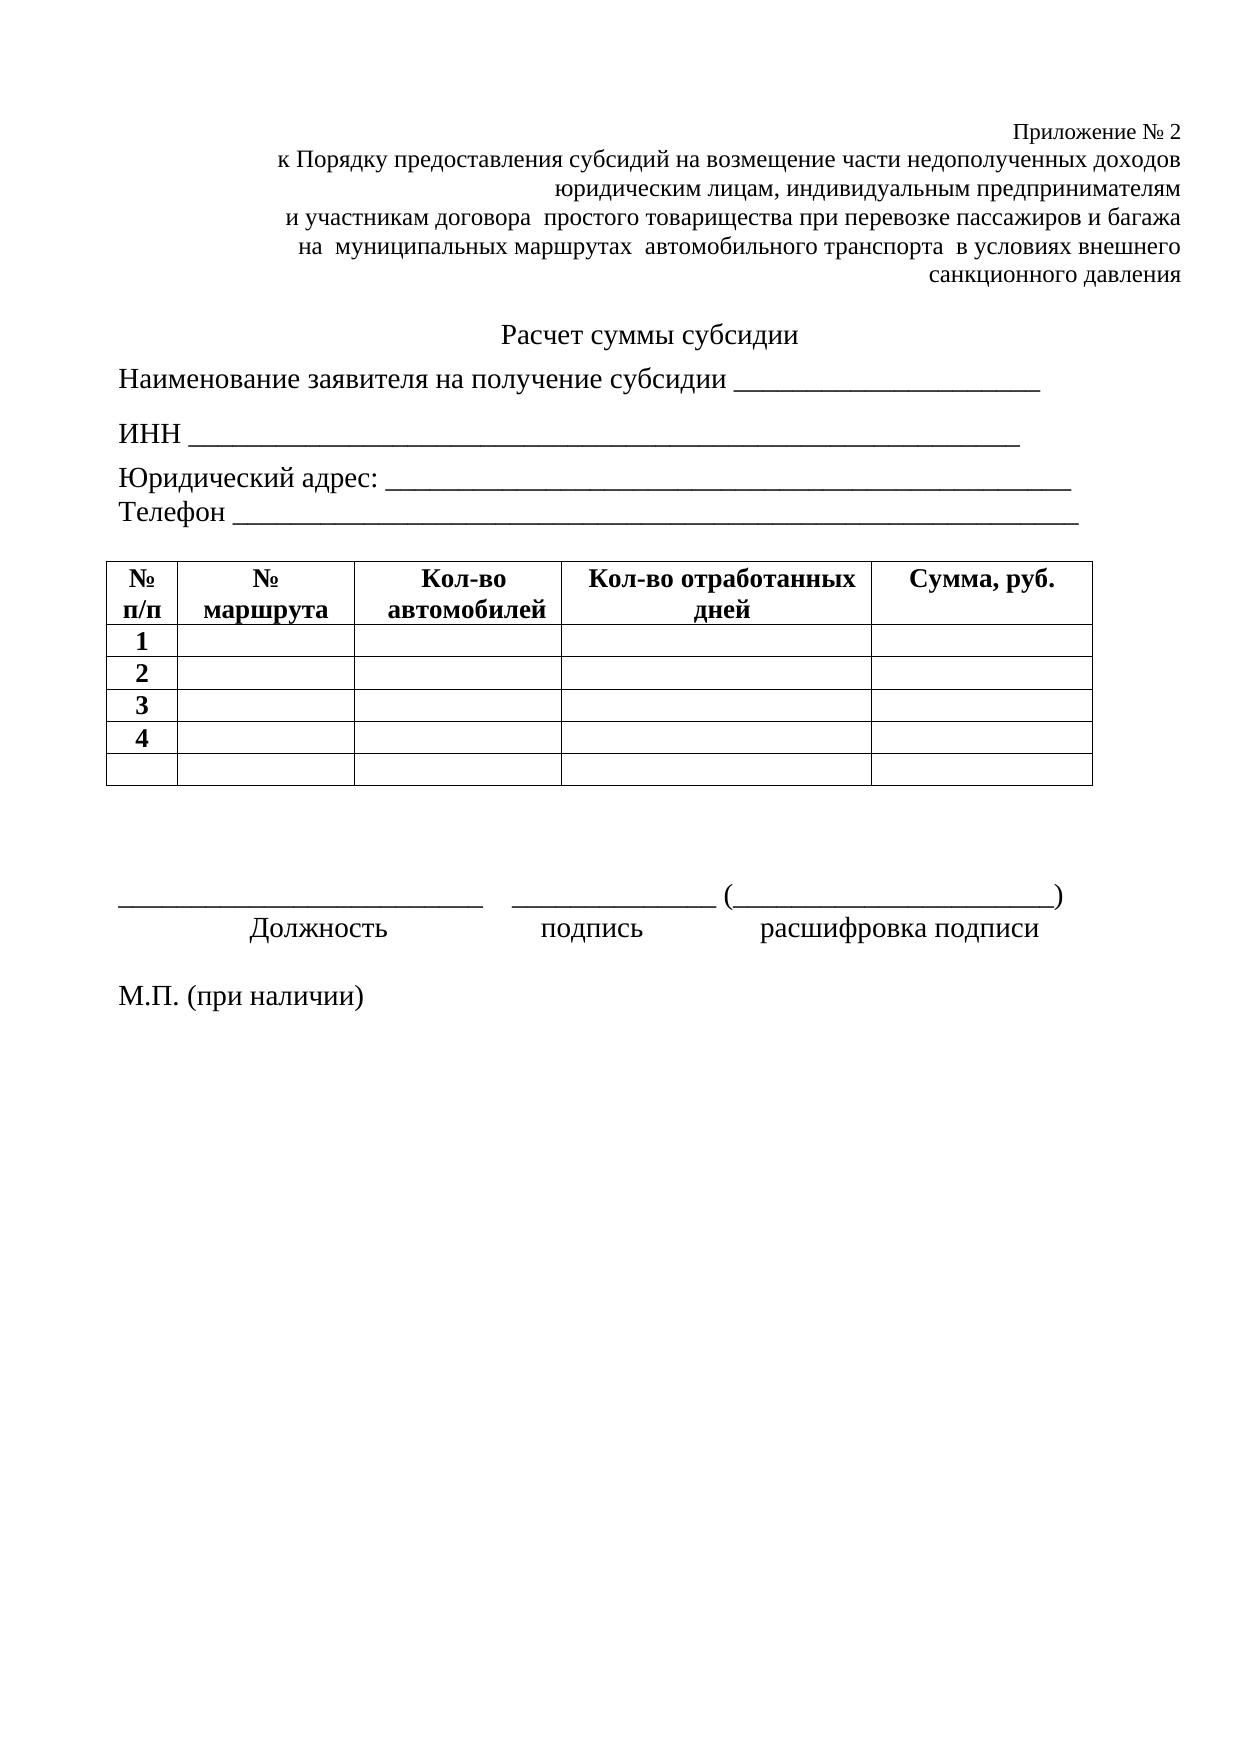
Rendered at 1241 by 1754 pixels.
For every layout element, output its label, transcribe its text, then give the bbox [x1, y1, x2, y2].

table_cell [355, 722, 561, 753]
table_cell [872, 754, 1092, 785]
table_cell [872, 722, 1092, 753]
table_cell [562, 754, 871, 785]
table_cell [562, 657, 871, 688]
table_header Кол-во отработанных дней [562, 562, 871, 624]
table_cell [178, 625, 354, 656]
table_cell [562, 690, 871, 721]
text Телефон __________________________________________________________ [118, 494, 1181, 527]
text Расчет суммы субсидии [118, 317, 1181, 351]
table_cell [355, 690, 561, 721]
table_header № маршрута [178, 562, 354, 624]
table_cell 3 [107, 690, 177, 721]
table_cell [562, 722, 871, 753]
text Приложение № 2 [118, 118, 1181, 144]
table_header Кол-во автомобилей [355, 562, 561, 624]
table_cell 1 [107, 625, 177, 656]
table_cell 2 [107, 657, 177, 688]
text М.П. (при наличии) [118, 978, 1181, 1011]
text _________________________ ______________ (______________________) [118, 877, 1181, 911]
text к Порядку предоставления субсидий на возмещение части недополученных доходов [118, 144, 1181, 173]
table_cell 4 [107, 722, 177, 753]
text Юридический адрес: _______________________________________________ [118, 460, 1181, 494]
table_cell [355, 754, 561, 785]
table_cell [178, 754, 354, 785]
table_cell [355, 625, 561, 656]
table_header Наименование заявителя на получение субсидии _____________________ [112, 351, 1197, 405]
table_cell ИНН _________________________________________________________ [112, 405, 1197, 460]
table_header Сумма, руб. [872, 562, 1092, 624]
table_cell [872, 657, 1092, 688]
table_cell [872, 690, 1092, 721]
table_cell [107, 754, 177, 785]
text и участникам договора простого товарищества при перевозке пассажиров и багажа [118, 202, 1181, 231]
table_cell [355, 657, 561, 688]
table_cell [178, 657, 354, 688]
table_cell [872, 625, 1092, 656]
text Должность подпись расшифровка подписи [118, 911, 1181, 944]
text юридическим лицам, индивидуальным предпринимателям [118, 173, 1181, 202]
text на муниципальных маршрутах автомобильного транспорта в условиях внешнего [118, 231, 1181, 259]
table_cell [178, 722, 354, 753]
table_cell [562, 625, 871, 656]
table_cell [178, 690, 354, 721]
text санкционного давления [118, 259, 1181, 288]
table_header № п/п [107, 562, 177, 624]
